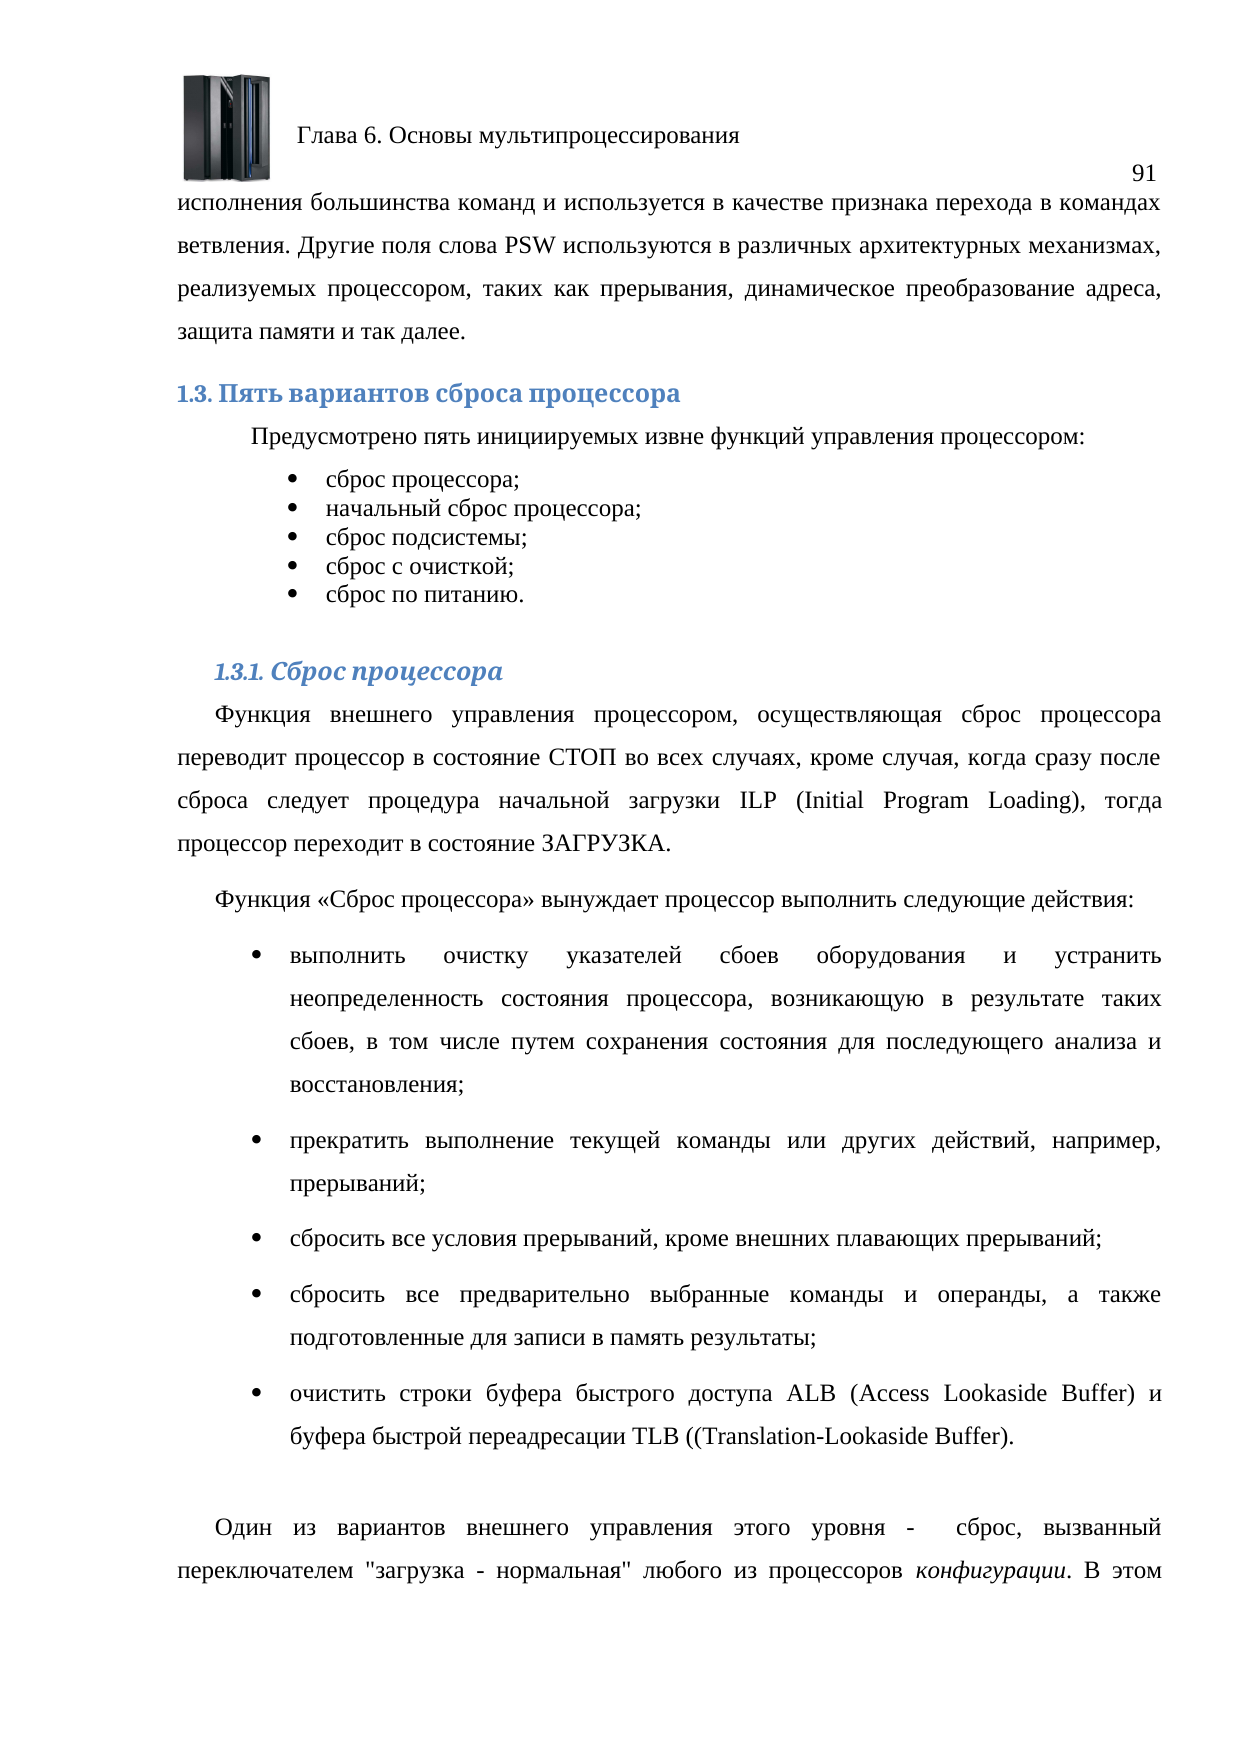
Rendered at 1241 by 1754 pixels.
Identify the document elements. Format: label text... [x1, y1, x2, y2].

list прекратить выполнение текущей команды или других действий, например, прерываний; [252, 1125, 1162, 1197]
list сброс процессора; [288, 464, 1162, 493]
text Функция «Сброс процессора» вынуждает процессор выполнить следующие действия: [177, 884, 1162, 913]
list сброс с очисткой; [288, 551, 1162, 579]
list очистить строки буфера быстрого доступа ALB (Access Lookaside Buffer) и буфера быстрой переадресации TLB ((Translation-Lookaside Buffer). [252, 1378, 1162, 1450]
list начальный сброс процессора; [288, 493, 1162, 522]
list сброс подсистемы; [288, 522, 1162, 551]
list сбросить все предварительно выбранные команды и операнды, а также подготовленные для записи в память результаты; [252, 1279, 1162, 1351]
subtitle 1.3. Пять вариантов сброса процессора [177, 380, 1162, 409]
subtitle 1.3.1. Сброс процессора [177, 658, 1162, 687]
text Предусмотрено пять инициируемых извне функций управления процессором: [177, 421, 1162, 450]
text Функция внешнего управления процессором, осуществляющая сброс процессора переводит процессор в состояние СТОП во всех случаях, кроме случая, когда сразу после сброса следует процедура начальной загрузки ILP (Initial Program Loading), тогда процессор переходит в состояние ЗАГРУЗКА. [177, 699, 1162, 857]
list выполнить очистку указателей сбоев оборудования и устранить неопределенность состояния процессора, возникающую в результате таких сбоев, в том числе путем сохранения состояния для последующего анализа и восстановления; [252, 940, 1162, 1098]
picture [182, 73, 272, 182]
list сброс по питанию. [288, 579, 1162, 608]
list сбросить все условия прерываний, кроме внешних плавающих прерываний; [252, 1223, 1162, 1252]
